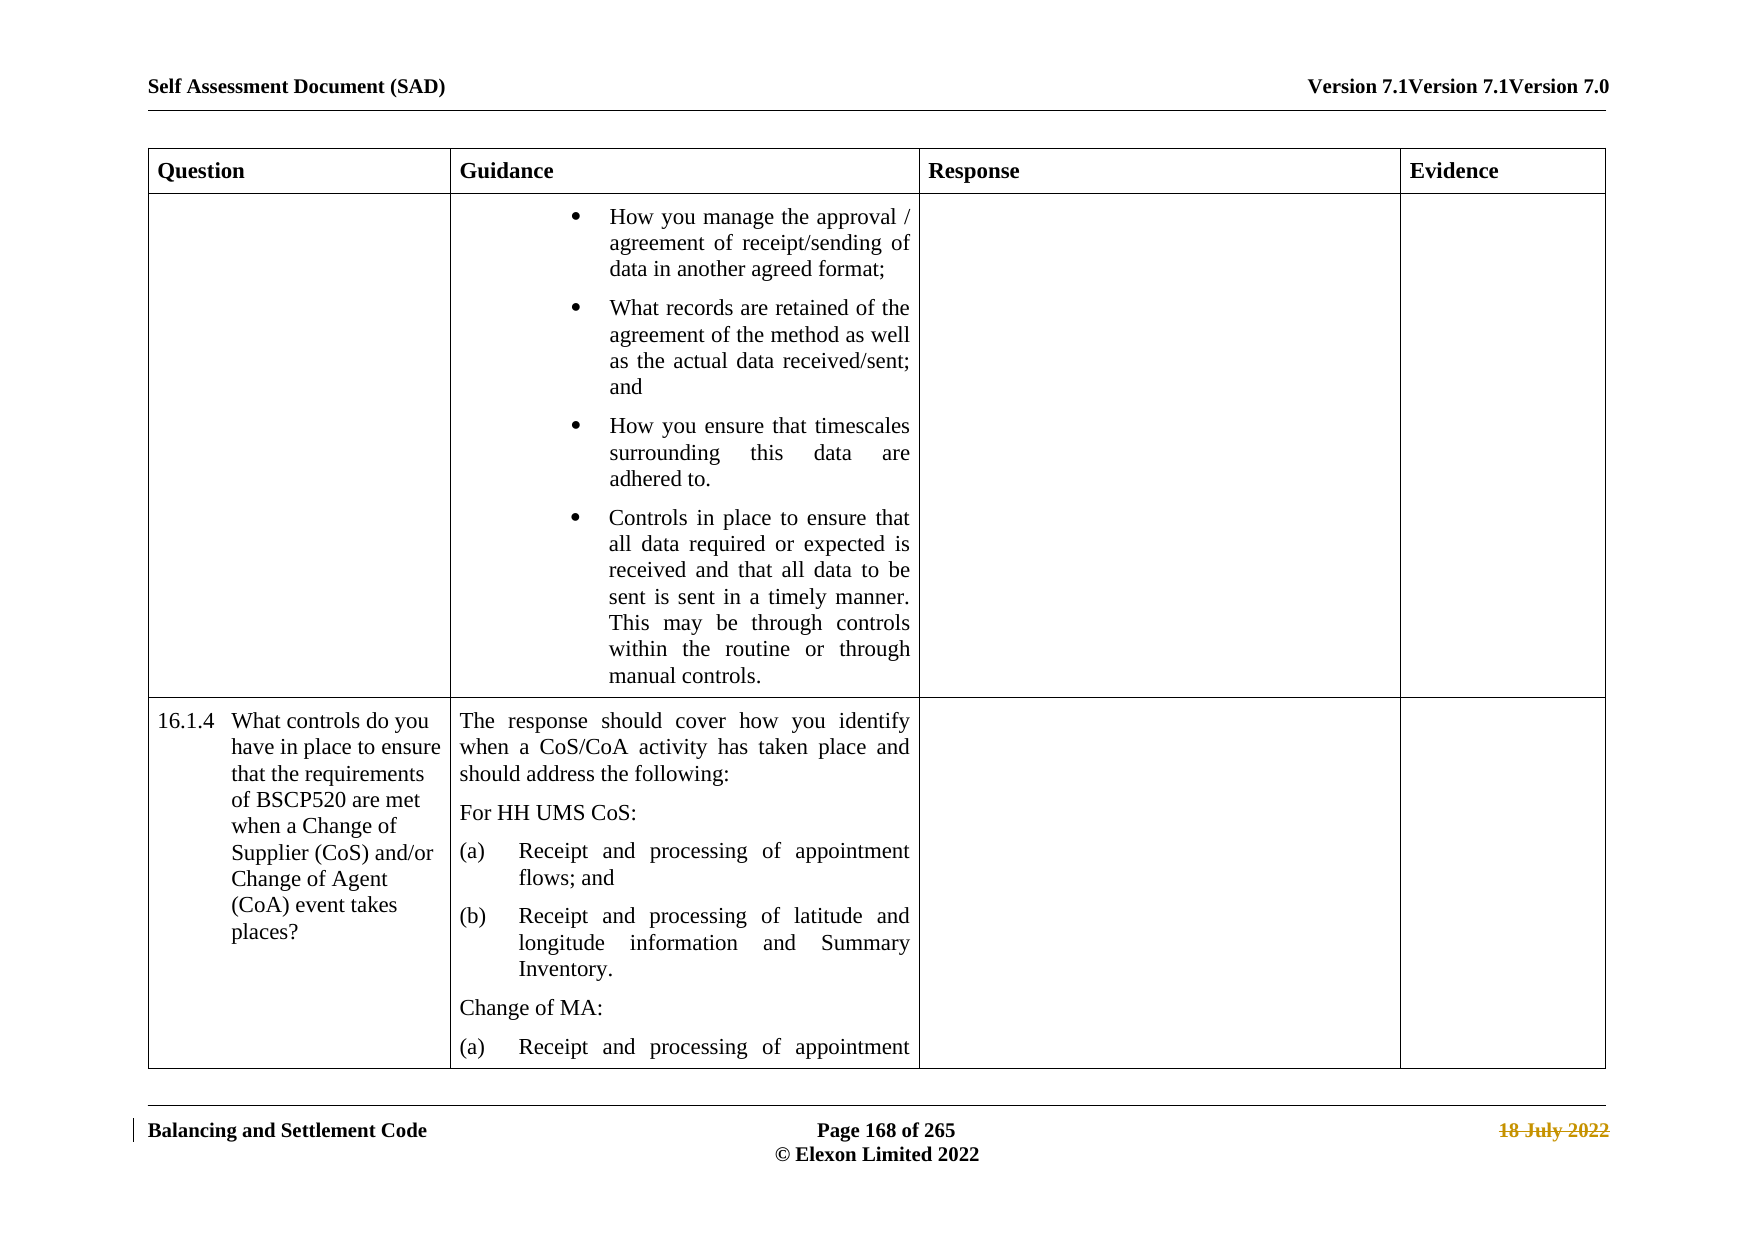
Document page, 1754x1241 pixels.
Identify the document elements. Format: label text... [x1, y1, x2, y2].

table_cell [451, 698, 919, 1068]
table_cell [1401, 194, 1605, 697]
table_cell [149, 194, 450, 697]
table_header Evidence [1401, 149, 1605, 193]
table_cell [920, 698, 1400, 1068]
table_cell [920, 194, 1400, 697]
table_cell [451, 194, 919, 697]
table_cell [1401, 698, 1605, 1068]
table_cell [149, 698, 450, 1068]
table_header Response [920, 149, 1400, 193]
table_header Question [149, 149, 450, 193]
table_header Guidance [451, 149, 919, 193]
